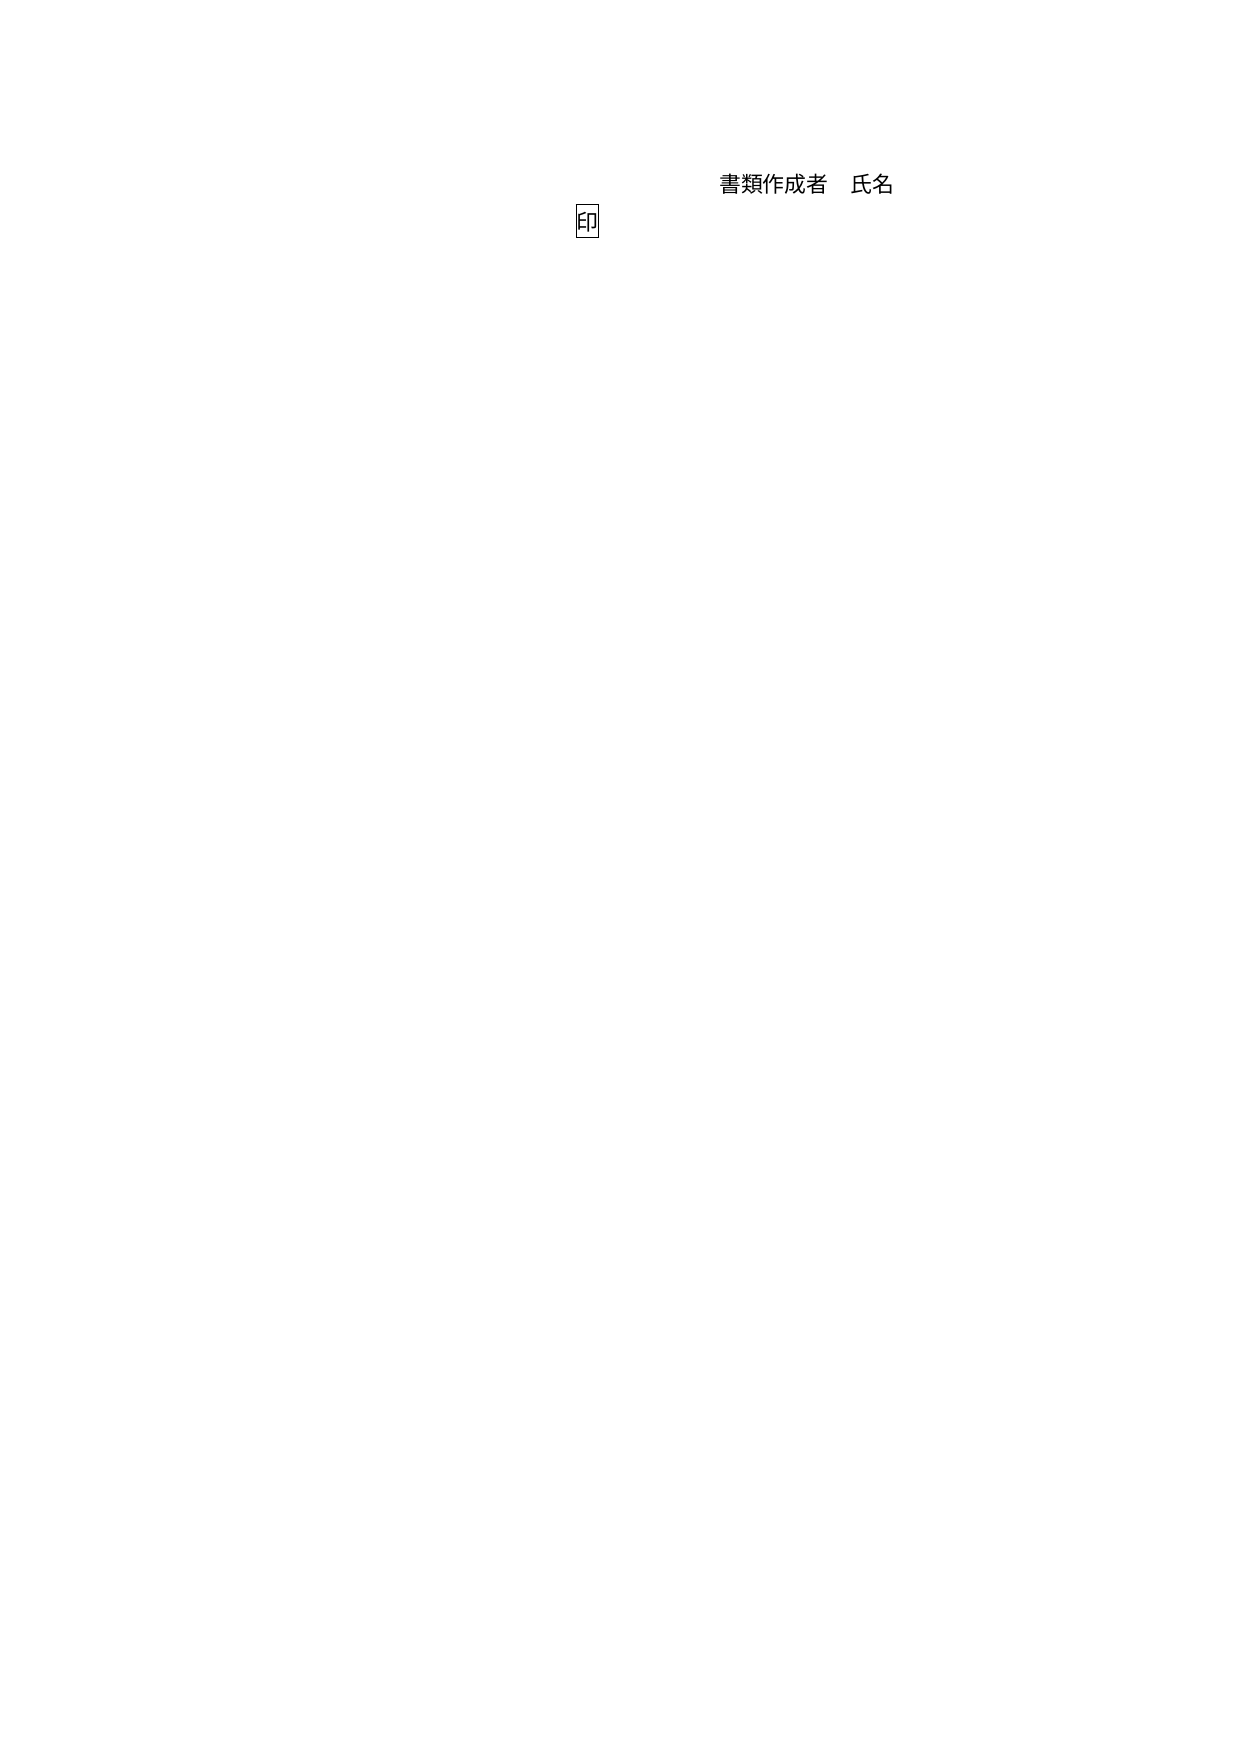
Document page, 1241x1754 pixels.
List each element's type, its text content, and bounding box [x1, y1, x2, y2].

text 書類作成者 氏名 印 [112, 164, 1063, 239]
